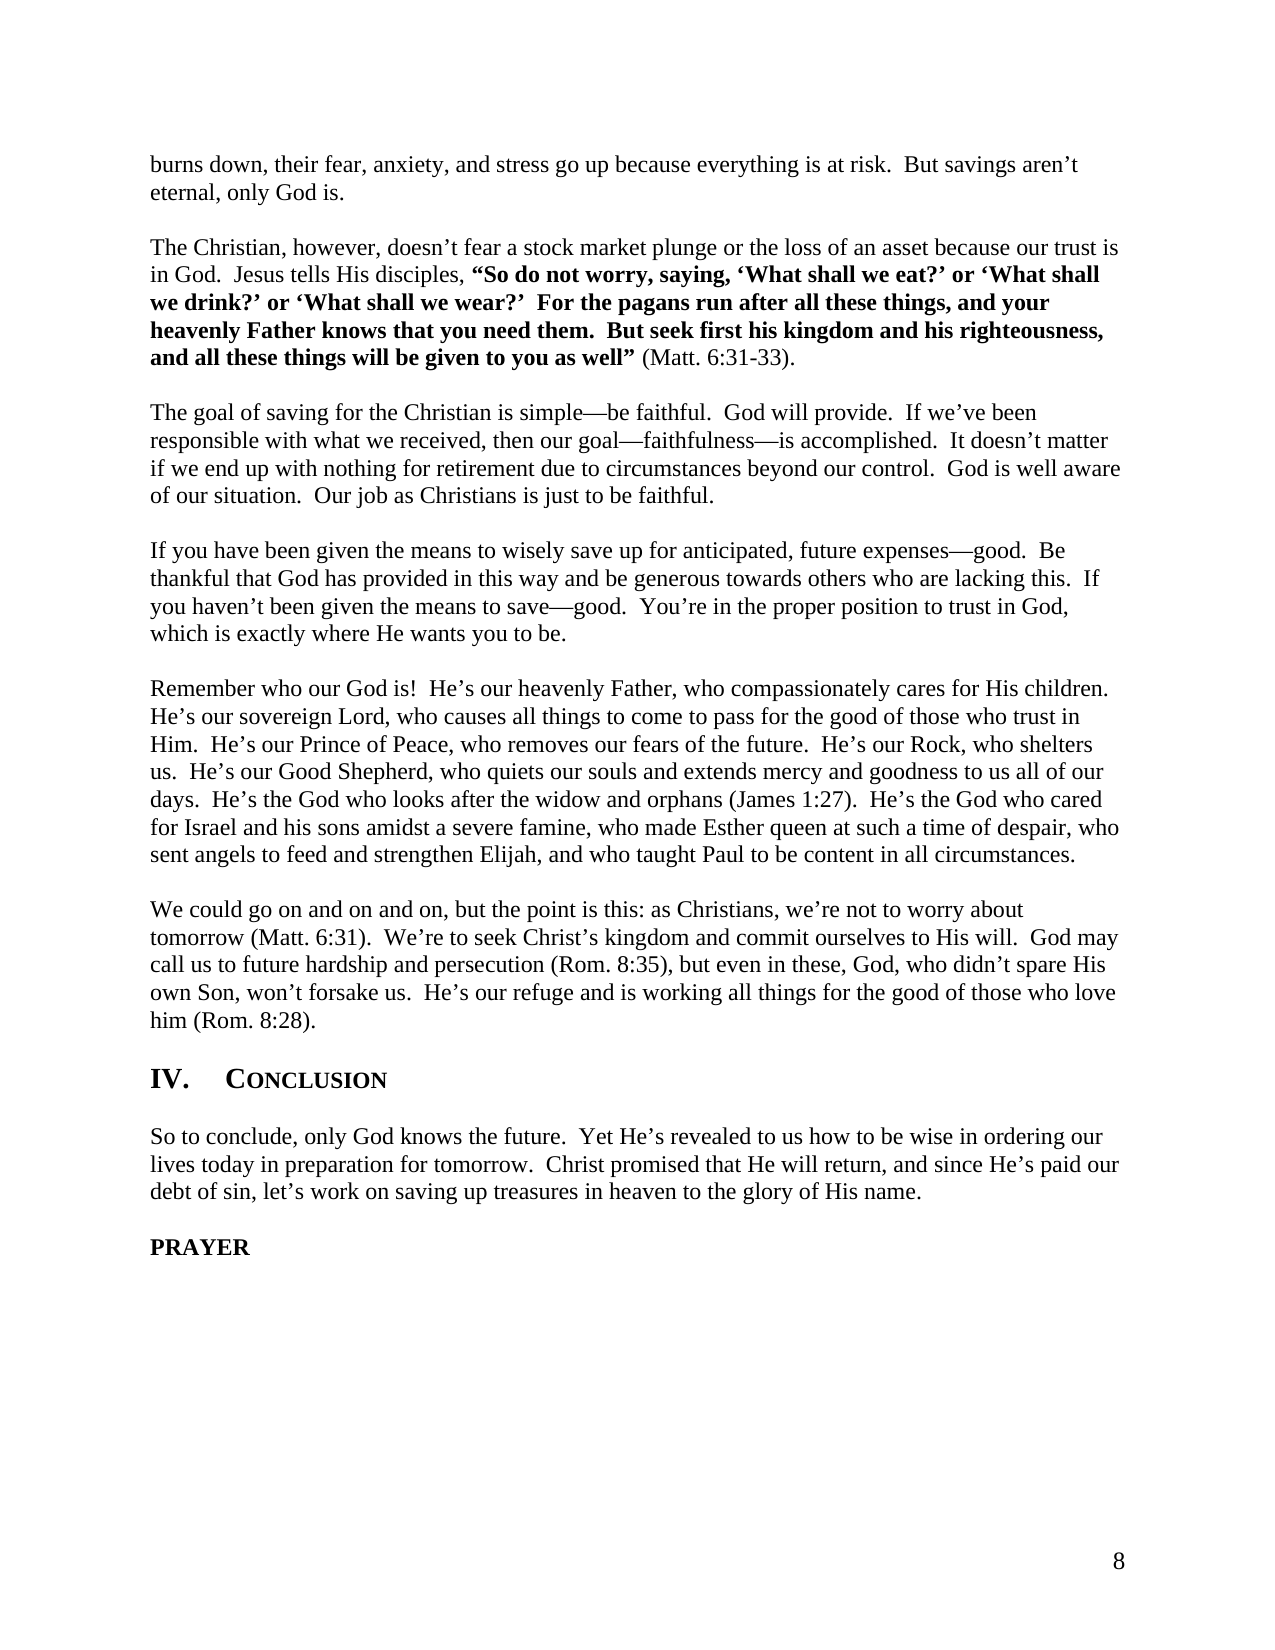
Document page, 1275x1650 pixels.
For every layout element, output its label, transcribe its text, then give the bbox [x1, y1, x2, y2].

text We could go on and on and on, but the point is this: as Christians, we’re not to worry about tomorrow (Matt. 6:31). We’re to seek Christ’s kingdom and commit ourselves to His will. God may call us to future hardship and persecution (Rom. 8:35), but even in these, God, who didn’t spare His own Son, won’t forsake us. He’s our refuge and is working all things for the good of those who love him (Rom. 8:28). [150, 895, 1125, 1033]
text The goal of saving for the Christian is simple—be faithful. God will provide. If we’ve been responsible with what we received, then our goal—faithfulness—is accomplished. It doesn’t matter if we end up with nothing for retirement due to circumstances beyond our control. God is well aware of our situation. Our job as Christians is just to be faithful. [150, 398, 1125, 509]
text If you have been given the means to wisely save up for anticipated, future expenses—good. Be thankful that God has provided in this way and be generous towards others who are lacking this. If you haven’t been given the means to save—good. You’re in the proper position to trust in God, which is exactly where He wants you to be. [150, 536, 1125, 647]
text Remember who our God is! He’s our heavenly Father, who compassionately cares for His children. He’s our sovereign Lord, who causes all things to come to pass for the good of those who trust in Him. He’s our Prince of Peace, who removes our fears of the future. He’s our Rock, who shelters us. He’s our Good Shepherd, who quiets our souls and extends mercy and goodness to us all of our days. He’s the God who looks after the widow and orphans (James 1:27). He’s the God who cared for Israel and his sons amidst a severe famine, who made Esther queen at such a time of despair, who sent angels to feed and strengthen Elijah, and who taught Paul to be content in all circumstances. [150, 674, 1125, 868]
text PRAYER [150, 1232, 1125, 1260]
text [150, 150, 1125, 205]
text So to conclude, only God knows the future. Yet He’s revealed to us how to be wise in ordering our lives today in preparation for tomorrow. Christ promised that He will return, and since He’s paid our debt of sin, let’s work on saving up treasures in heaven to the glory of His name. [150, 1122, 1125, 1205]
text IV. Conclusion [150, 1061, 1125, 1094]
text The Christian, however, doesn’t fear a stock market plunge or the loss of an asset because our trust is in God. Jesus tells His disciples, “So do not worry, saying, ‘What shall we eat?’ or ‘What shall we drink?’ or ‘What shall we wear?’ For the pagans run after all these things, and your heavenly Father knows that you need them. But seek first his kingdom and his righteousness, and all these things will be given to you as well” (Matt. 6:31-33). [150, 233, 1125, 371]
